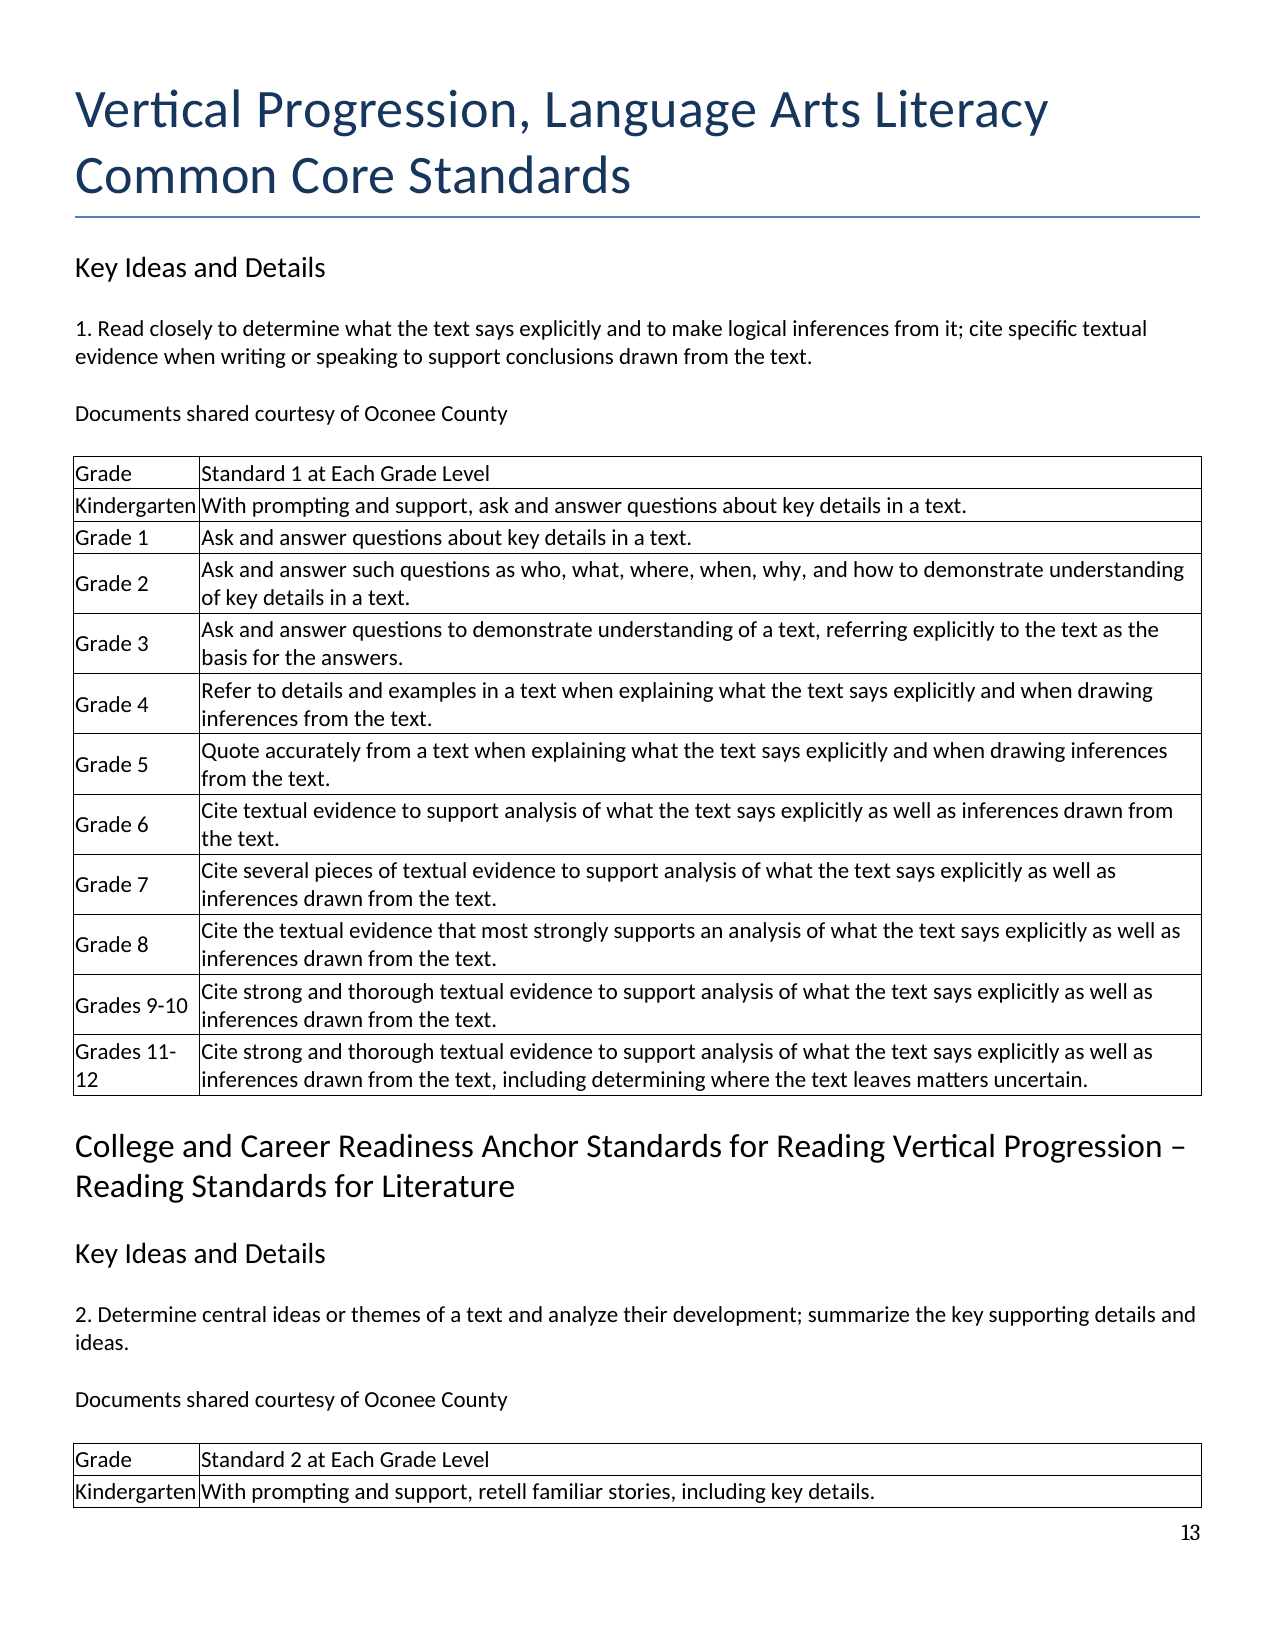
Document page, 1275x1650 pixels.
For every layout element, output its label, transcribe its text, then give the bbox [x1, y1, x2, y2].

table_cell Cite several pieces of textual evidence to support analysis of what the text says explicitly as well as inferences drawn from the text. [200, 855, 1201, 914]
table_cell With prompting and support, ask and answer questions about key details in a text. [200, 489, 1201, 521]
table_cell Grade 8 [74, 915, 199, 974]
table_cell Cite strong and thorough textual evidence to support analysis of what the text says explicitly as well as inferences drawn from the text, including determining where the text leaves matters uncertain. [200, 1035, 1201, 1094]
table_cell Cite textual evidence to support analysis of what the text says explicitly as well as inferences drawn from the text. [200, 795, 1201, 854]
table_cell Grade 5 [74, 734, 199, 793]
table_cell Kindergarten [74, 1476, 199, 1507]
table_cell Grade 7 [74, 855, 199, 914]
table_cell Grade 3 [74, 614, 199, 673]
table_cell Ask and answer questions to demonstrate understanding of a text, referring explicitly to the text as the basis for the answers. [200, 614, 1201, 673]
table_header Standard 1 at Each Grade Level [200, 457, 1201, 488]
text College and Career Readiness Anchor Standards for Reading Vertical Progression – Reading Standards for Literature [75, 1125, 1200, 1206]
table_cell Grade 1 [74, 522, 199, 553]
table_cell Grades 9-10 [74, 975, 199, 1034]
table_cell Grade 2 [74, 554, 199, 613]
text 2. Determine central ideas or themes of a text and analyze their development; summarize the key supporting details and ideas. [75, 1300, 1200, 1356]
title Vertical Progression, Language Arts Literacy Common Core Standards [75, 75, 1200, 216]
table_header Standard 2 at Each Grade Level [200, 1444, 1201, 1475]
table_header Grade [74, 457, 199, 488]
table_cell Quote accurately from a text when explaining what the text says explicitly and when drawing inferences from the text. [200, 734, 1201, 793]
table_cell With prompting and support, retell familiar stories, including key details. [200, 1476, 1201, 1507]
text Documents shared courtesy of Oconee County [75, 399, 1200, 427]
text Key Ideas and Details [75, 249, 1200, 284]
table_cell Refer to details and examples in a text when explaining what the text says explicitly and when drawing inferences from the text. [200, 674, 1201, 733]
table_cell Grade 6 [74, 795, 199, 854]
text Documents shared courtesy of Oconee County [75, 1385, 1200, 1413]
table_cell Grade 4 [74, 674, 199, 733]
table_cell Cite the textual evidence that most strongly supports an analysis of what the text says explicitly as well as inferences drawn from the text. [200, 915, 1201, 974]
text Key Ideas and Details [75, 1235, 1200, 1271]
table_cell Ask and answer such questions as who, what, where, when, why, and how to demonstrate understanding of key details in a text. [200, 554, 1201, 613]
table_cell Grades 11-12 [74, 1035, 199, 1094]
table_header Grade [74, 1444, 199, 1475]
table_cell Kindergarten [74, 489, 199, 521]
text 1. Read closely to determine what the text says explicitly and to make logical inferences from it; cite specific textual evidence when writing or speaking to support conclusions drawn from the text. [75, 314, 1200, 370]
table_cell Ask and answer questions about key details in a text. [200, 522, 1201, 553]
table_cell Cite strong and thorough textual evidence to support analysis of what the text says explicitly as well as inferences drawn from the text. [200, 975, 1201, 1034]
